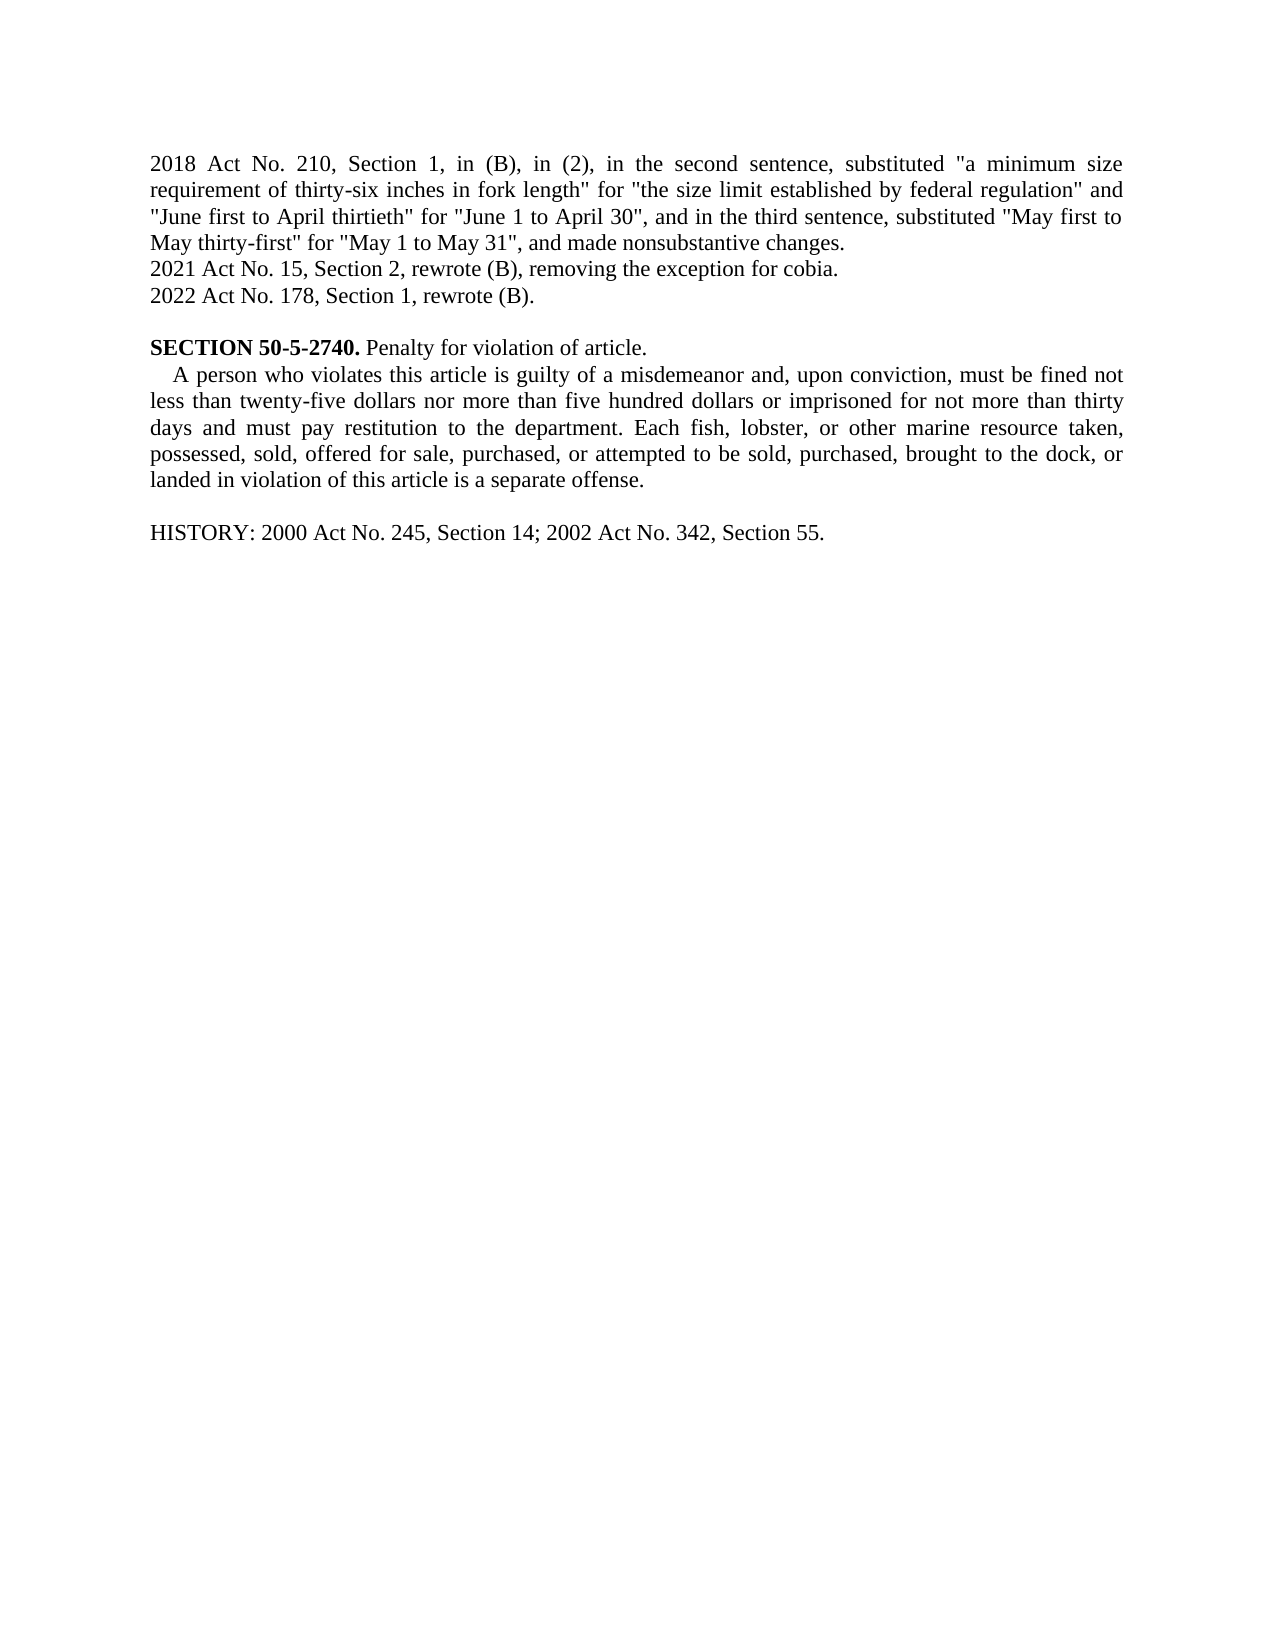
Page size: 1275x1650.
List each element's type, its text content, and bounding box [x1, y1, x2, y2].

text 2021 Act No. 15, Section 2, rewrote (B), removing the exception for cobia. [150, 255, 1125, 282]
text HISTORY: 2000 Act No. 245, Section 14; 2002 Act No. 342, Section 55. [150, 519, 1125, 545]
text A person who violates this article is guilty of a misdemeanor and, upon conviction, must be fined not less than twenty-five dollars nor more than five hundred dollars or imprisoned for not more than thirty days and must pay restitution to the department. Each fish, lobster, or other marine resource taken, possessed, sold, offered for sale, purchased, or attempted to be sold, purchased, brought to the dock, or landed in violation of this article is a separate offense. [150, 361, 1125, 493]
text 2018 Act No. 210, Section 1, in (B), in (2), in the second sentence, substituted "a minimum size requirement of thirty-six inches in fork length" for "the size limit established by federal regulation" and "June first to April thirtieth" for "June 1 to April 30", and in the third sentence, substituted "May first to May thirty-first" for "May 1 to May 31", and made nonsubstantive changes. [150, 150, 1125, 255]
text 2022 Act No. 178, Section 1, rewrote (B). [150, 282, 1125, 308]
text SECTION 50-5-2740. Penalty for violation of article. [150, 334, 1125, 361]
